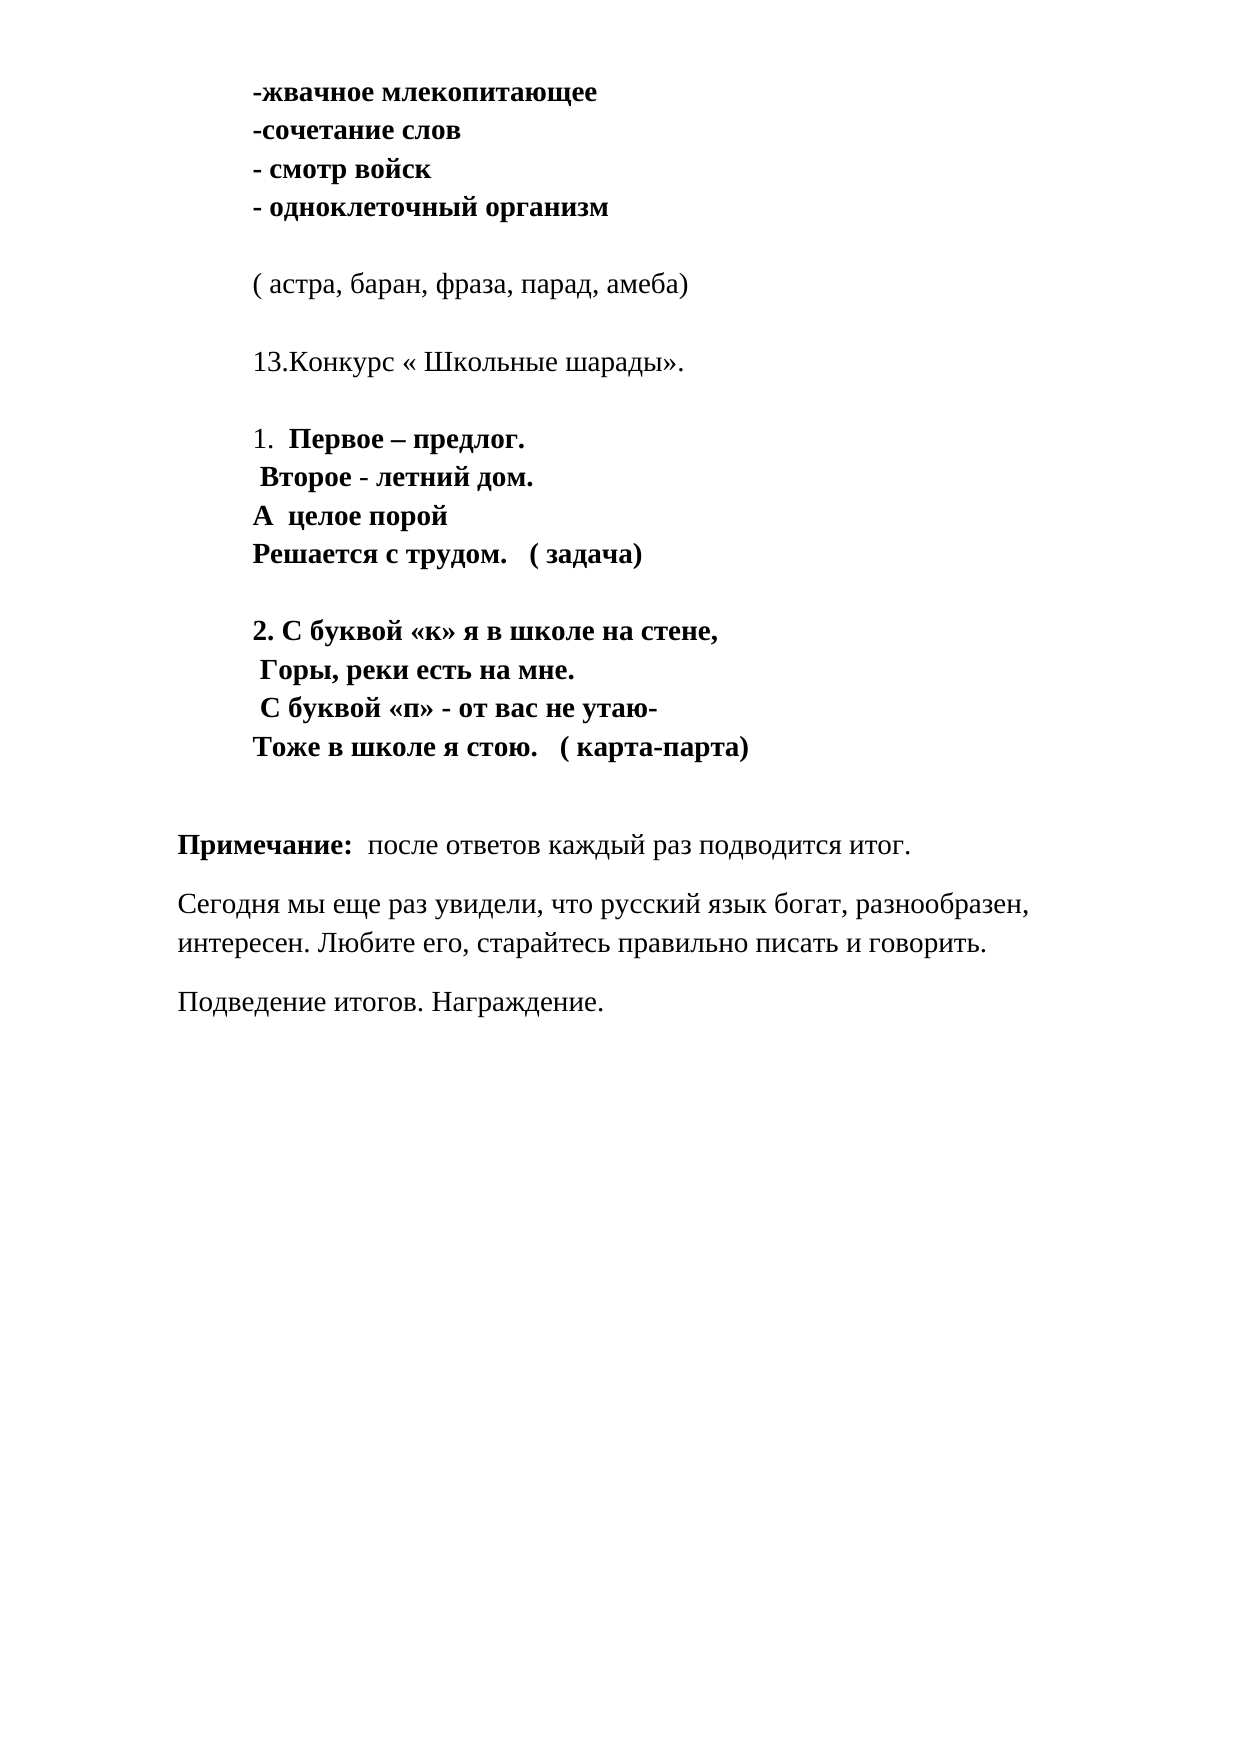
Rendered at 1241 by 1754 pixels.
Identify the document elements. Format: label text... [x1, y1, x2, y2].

list Горы, реки есть на мне. [252, 652, 1152, 686]
list А целое порой [252, 498, 1152, 531]
list 2. С буквой «к» я в школе на стене, [252, 613, 1152, 647]
list Второе - летний дом. [252, 459, 1152, 493]
list ( астра, баран, фраза, парад, амеба) [252, 267, 1152, 300]
text Подведение итогов. Награждение. [177, 984, 1152, 1018]
list -жвачное млекопитающее [252, 74, 1152, 107]
list Тоже в школе я стою. ( карта-парта) [252, 729, 1152, 763]
list - одноклеточный организм [252, 189, 1152, 223]
list - смотр войск [252, 151, 1152, 184]
text Примечание: после ответов каждый раз подводится итог. [177, 827, 1152, 861]
list 13.Конкурс « Школьные шарады». [252, 344, 1152, 377]
list Решается с трудом. ( задача) [252, 536, 1152, 570]
list -сочетание слов [252, 112, 1152, 146]
text Сегодня мы еще раз увидели, что русский язык богат, разнообразен, интересен. Любите его, старайтесь правильно писать и говорить. [177, 886, 1152, 958]
list С буквой «п» - от вас не утаю- [252, 691, 1152, 724]
list 1. Первое – предлог. [252, 421, 1152, 454]
